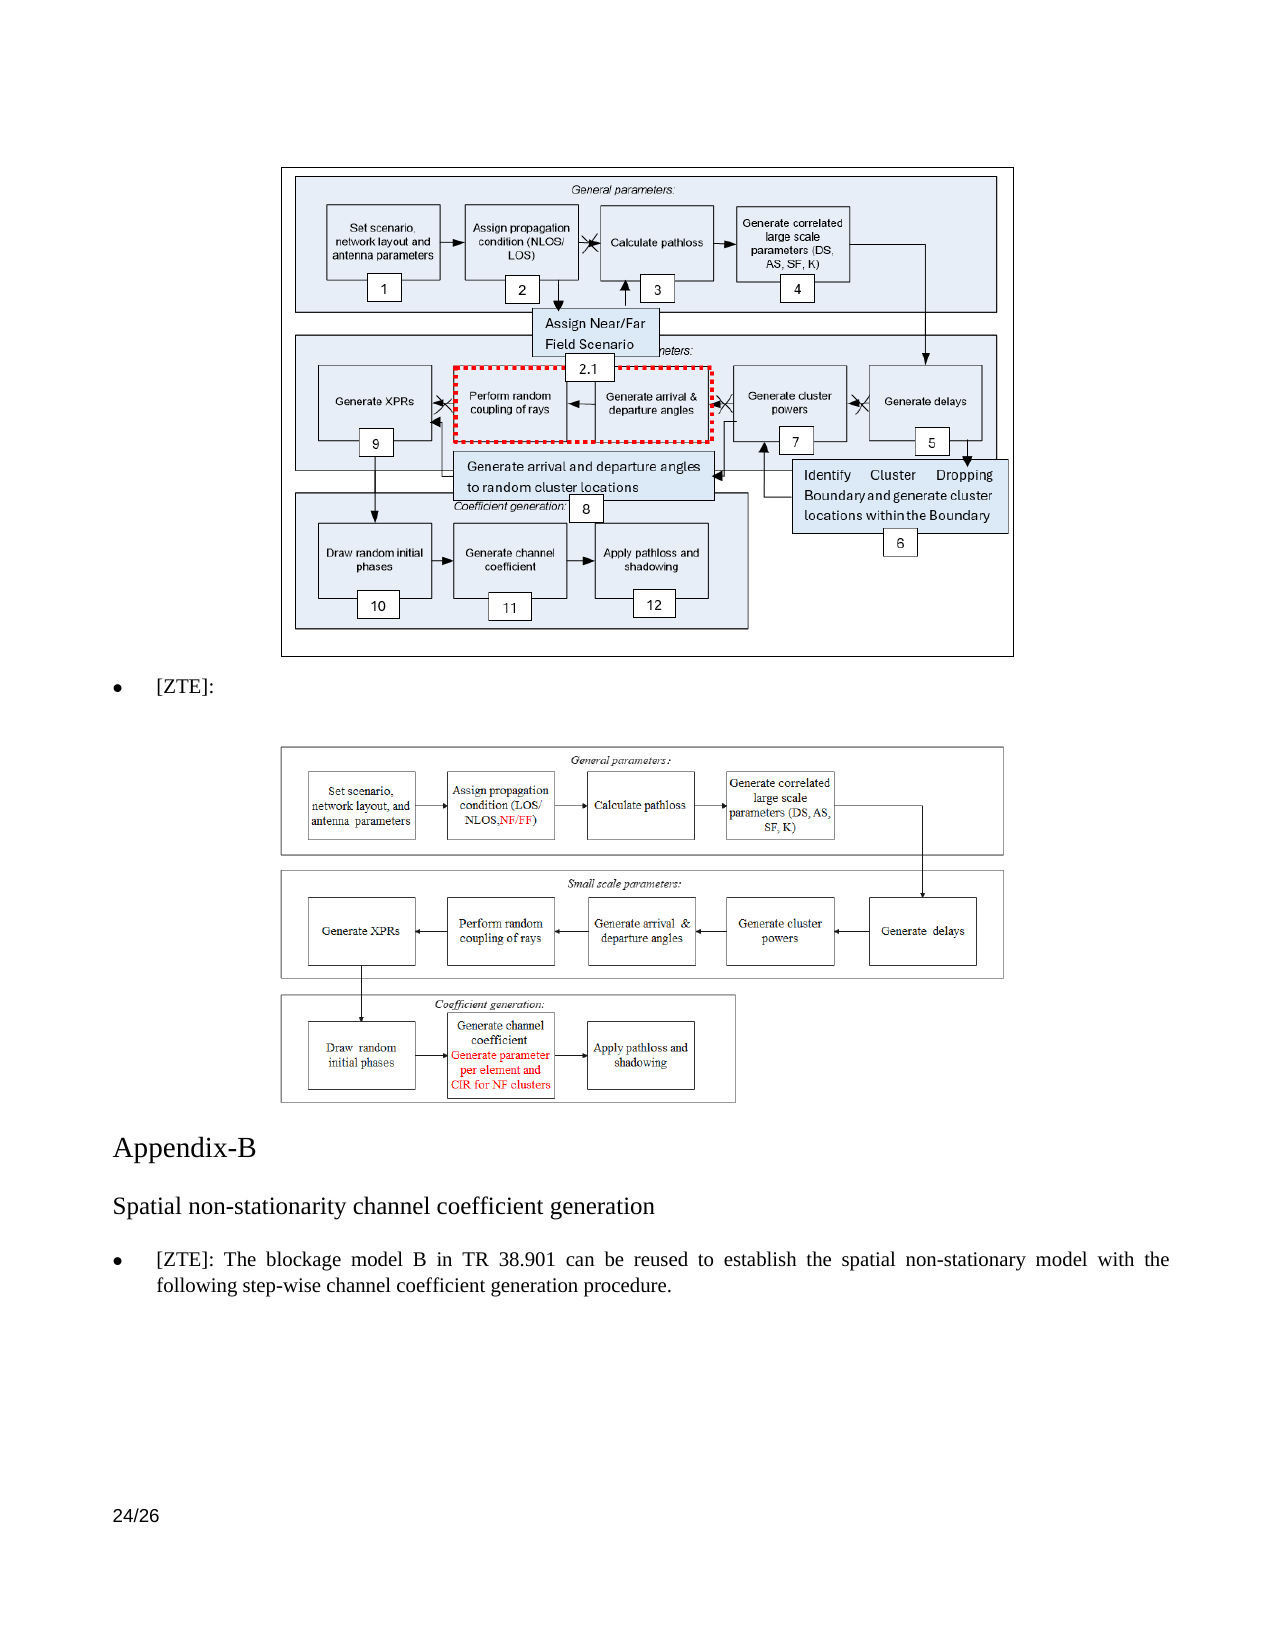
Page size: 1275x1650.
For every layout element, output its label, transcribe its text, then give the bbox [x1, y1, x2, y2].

picture [280, 740, 1004, 1103]
subtitle Spatial non-stationarity channel coefficient generation [112, 1191, 1172, 1220]
picture [257, 147, 1027, 662]
subtitle Appendix-B [112, 1130, 1172, 1164]
list [ZTE]: The blockage model B in TR 38.901 can be reused to establish the spatial non-stationary model with the following step-wise channel coefficient generation procedure. [112, 1247, 1172, 1297]
list [ZTE]: [112, 674, 1172, 698]
